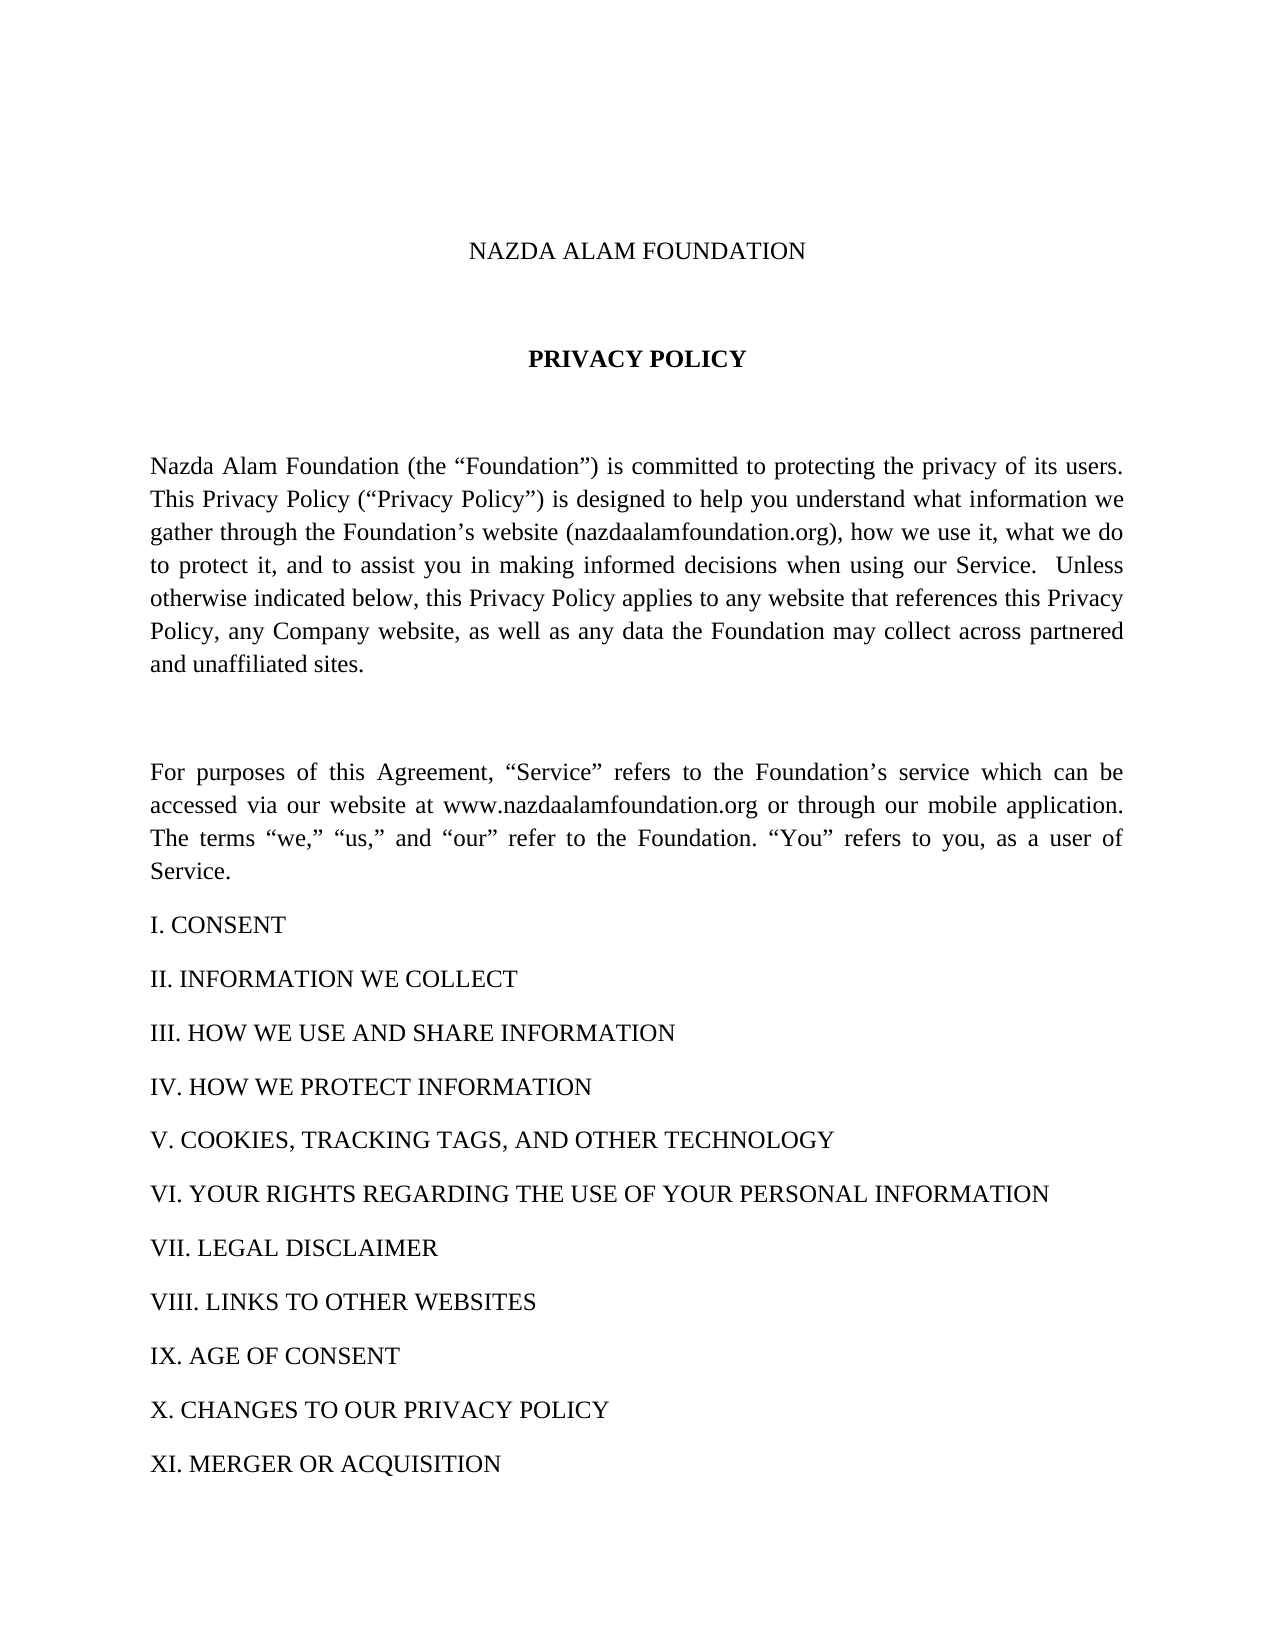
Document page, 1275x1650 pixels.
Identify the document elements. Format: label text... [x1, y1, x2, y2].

text X. CHANGES TO OUR PRIVACY POLICY [150, 1395, 1125, 1423]
text I. CONSENT [150, 910, 1125, 939]
text VII. LEGAL DISCLAIMER [150, 1233, 1125, 1262]
text NAZDA ALAM FOUNDATION [150, 236, 1125, 265]
text Nazda Alam Foundation (the “Foundation”) is committed to protecting the privacy of its users. This Privacy Policy (“Privacy Policy”) is designed to help you understand what information we gather through the Foundation’s website (nazdaalamfoundation.org), how we use it, what we do to protect it, and to assist you in making informed decisions when using our Service. Unless otherwise indicated below, this Privacy Policy applies to any website that references this Privacy Policy, any Company website, as well as any data the Foundation may collect across partnered and unaffiliated sites. [150, 451, 1125, 678]
text V. COOKIES, TRACKING TAGS, AND OTHER TECHNOLOGY [150, 1126, 1125, 1154]
text XI. MERGER OR ACQUISITION [150, 1449, 1125, 1477]
text IV. HOW WE PROTECT INFORMATION [150, 1072, 1125, 1100]
text VIII. LINKS TO OTHER WEBSITES [150, 1287, 1125, 1316]
text PRIVACY POLICY [150, 344, 1125, 372]
text VI. YOUR RIGHTS REGARDING THE USE OF YOUR PERSONAL INFORMATION [150, 1179, 1125, 1208]
text For purposes of this Agreement, “Service” refers to the Foundation’s service which can be accessed via our website at www.nazdaalamfoundation.org or through our mobile application. The terms “we,” “us,” and “our” refer to the Foundation. “You” refers to you, as a user of Service. [150, 757, 1125, 885]
text IX. AGE OF CONSENT [150, 1341, 1125, 1370]
text II. INFORMATION WE COLLECT [150, 964, 1125, 993]
text III. HOW WE USE AND SHARE INFORMATION [150, 1018, 1125, 1047]
